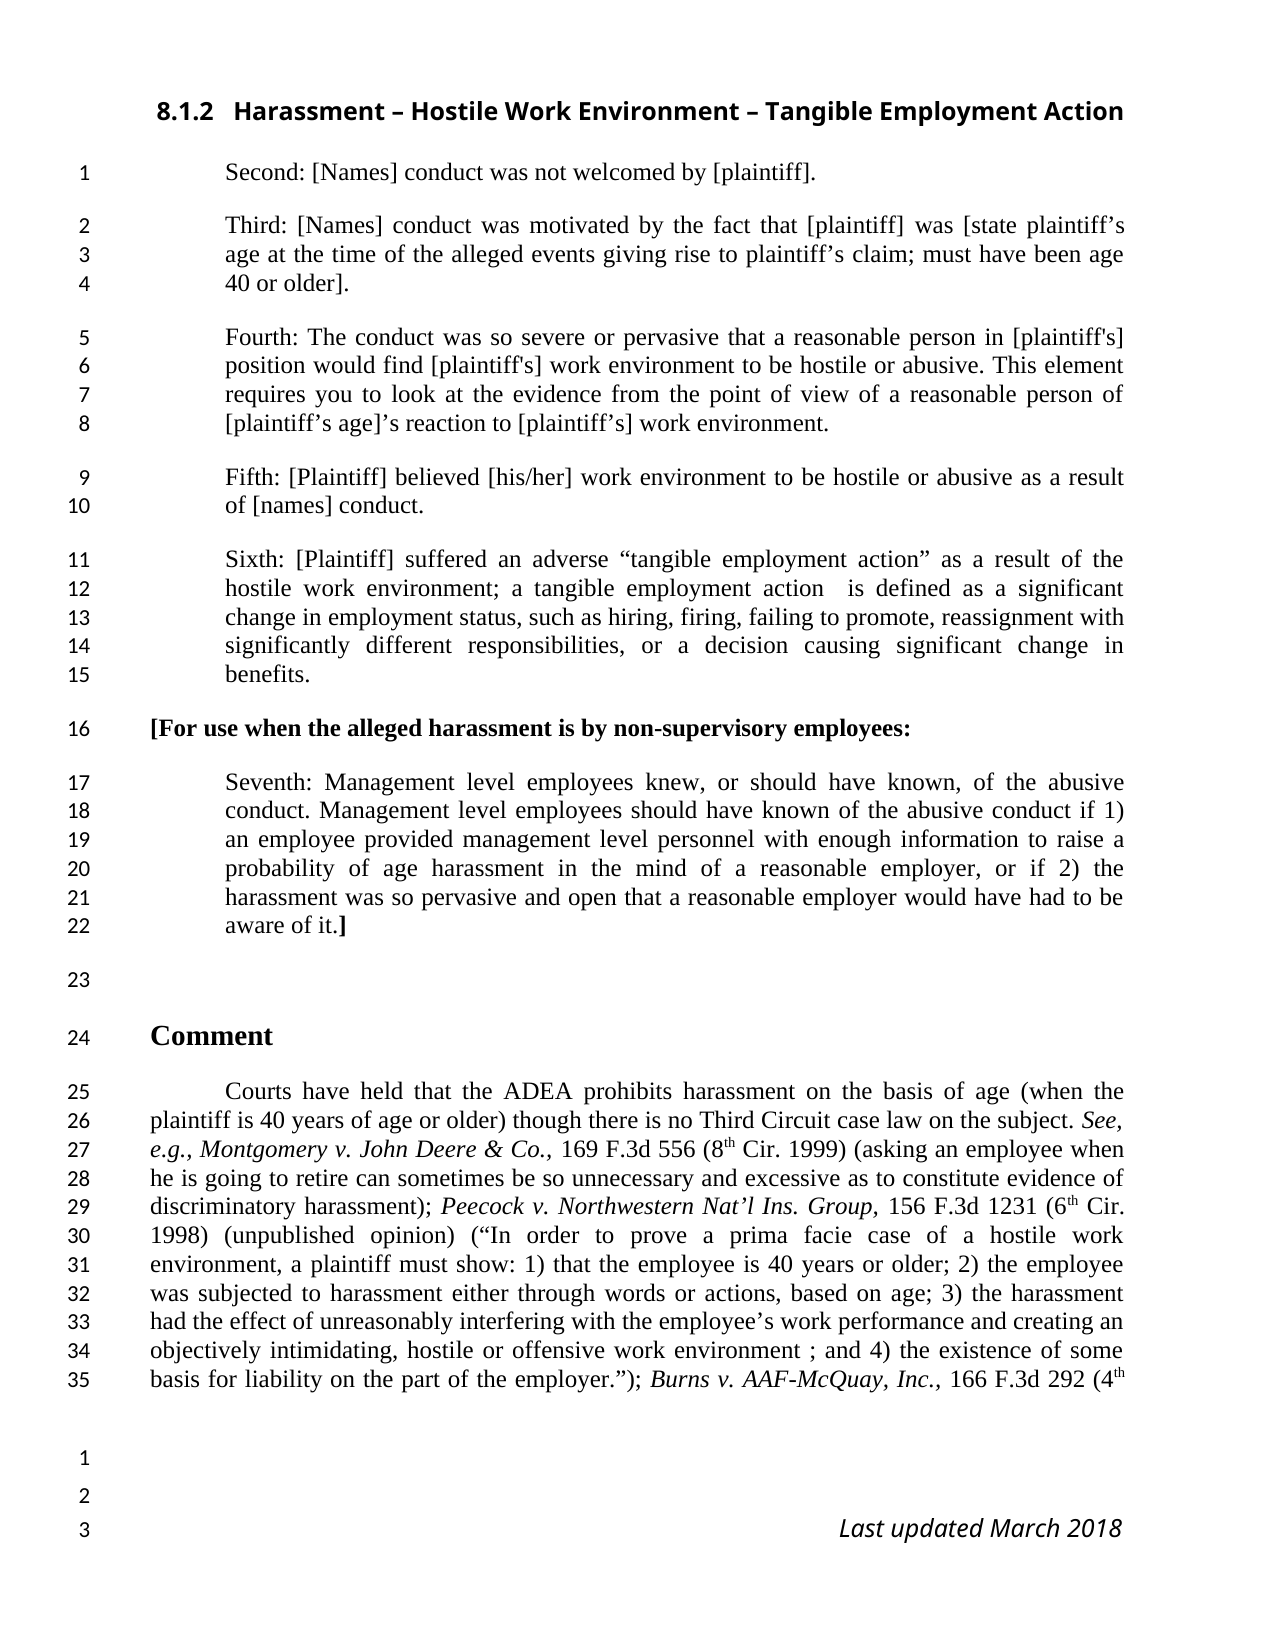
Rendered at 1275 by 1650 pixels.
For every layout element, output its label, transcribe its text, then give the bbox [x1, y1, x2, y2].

text Fourth: The conduct was so severe or pervasive that a reasonable person in [plaintiff's] position would find [plaintiff's] work environment to be hostile or abusive. This element requires you to look at the evidence from the point of view of a reasonable person of [plaintiff’s age]’s reaction to [plaintiff’s] work environment. [225, 322, 1125, 437]
text [For use when the alleged harassment is by non-supervisory employees: [150, 713, 1125, 742]
text Fifth: [Plaintiff] believed [his/her] work environment to be hostile or abusive as a result of [names] conduct. [225, 462, 1125, 519]
text Third: [Names] conduct was motivated by the fact that [plaintiff] was [state plaintiff’s age at the time of the alleged events giving rise to plaintiff’s claim; must have been age 40 or older]. [225, 210, 1125, 297]
text Sixth: [Plaintiff] suffered an adverse “tangible employment action” as a result of the hostile work environment; a tangible employment action is defined as a significant change in employment status, such as hiring, firing, failing to promote, reassignment with significantly different responsibilities, or a decision causing significant change in benefits. [225, 544, 1125, 688]
text Comment [150, 1018, 1125, 1051]
text Seventh: Management level employees knew, or should have known, of the abusive conduct. Management level employees should have known of the abusive conduct if 1) an employee provided management level personnel with enough information to raise a probability of age harassment in the mind of a reasonable employer, or if 2) the harassment was so pervasive and open that a reasonable employer would have had to be aware of it.] [225, 767, 1125, 939]
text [150, 1076, 1125, 1393]
text Second: [Names] conduct was not welcomed by [plaintiff]. [225, 157, 1125, 185]
